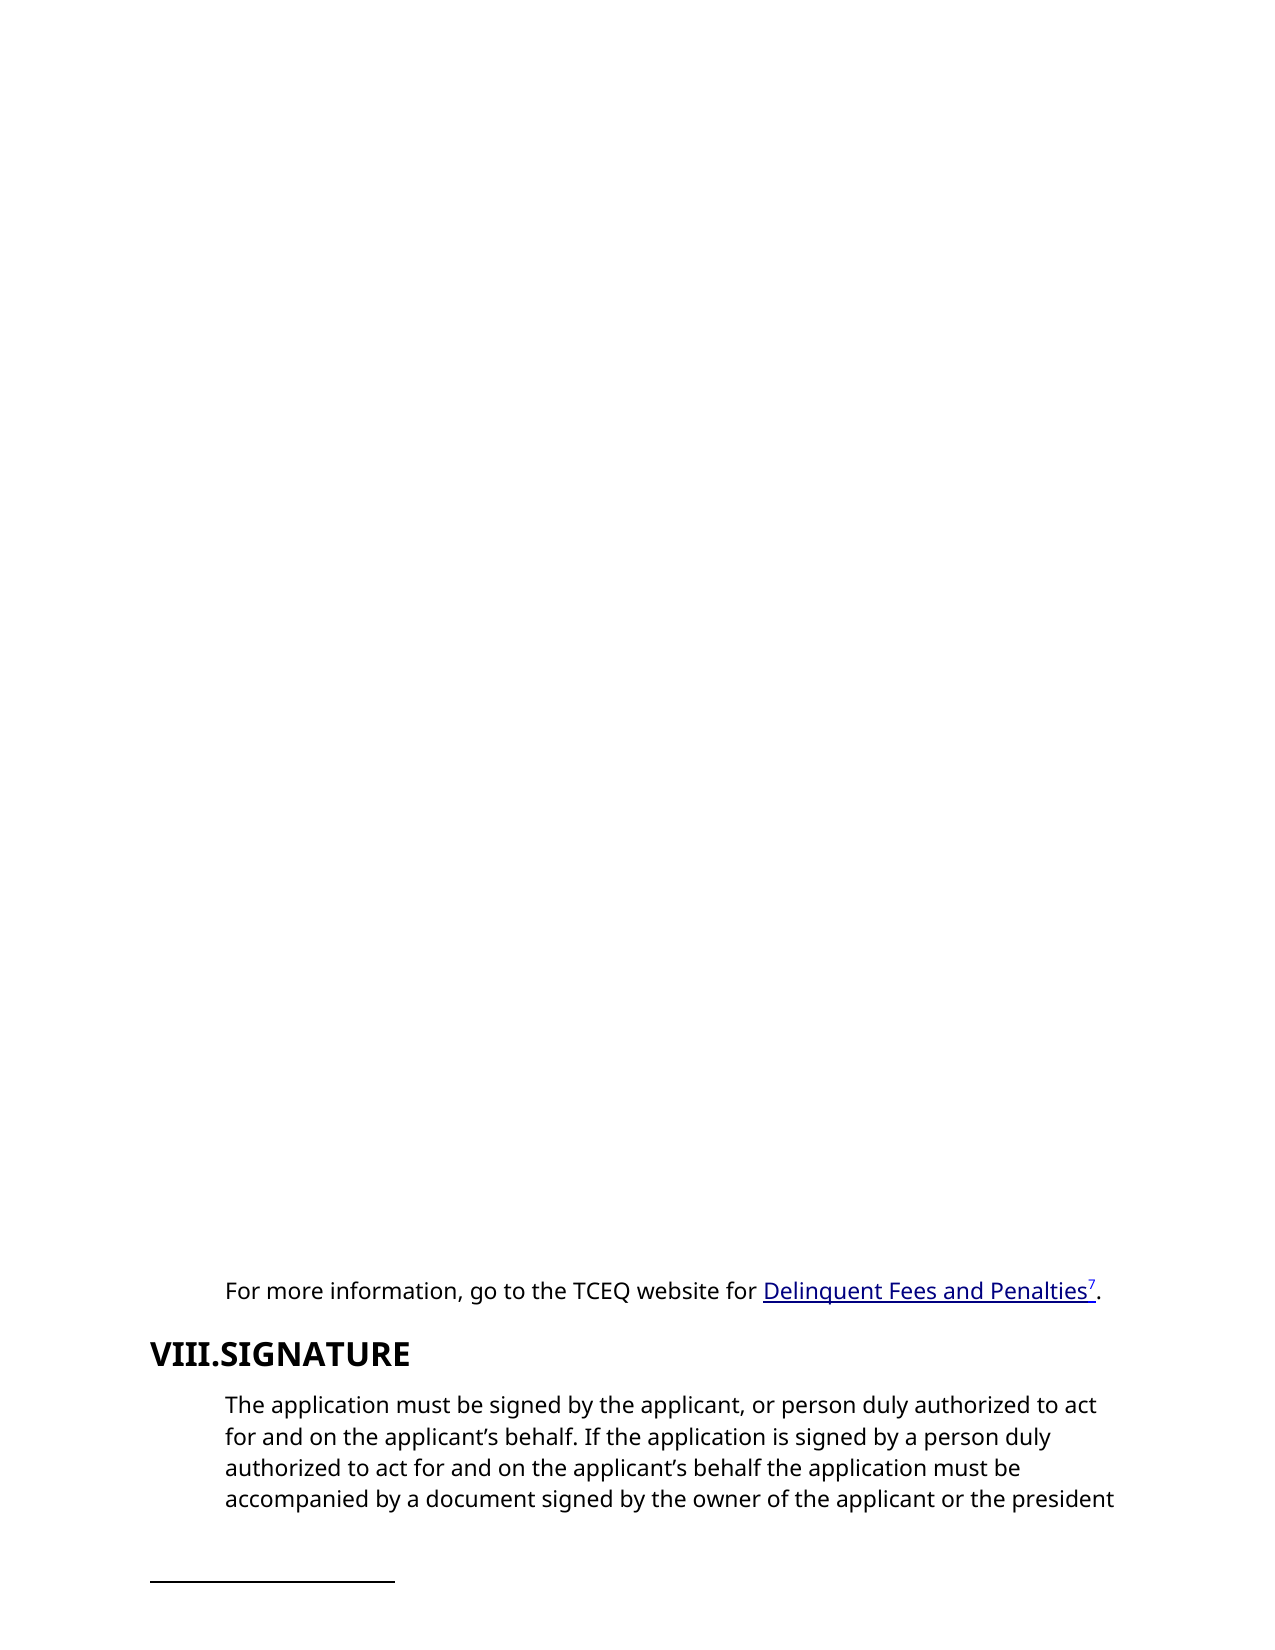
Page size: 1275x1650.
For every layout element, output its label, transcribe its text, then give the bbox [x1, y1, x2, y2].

subtitle VIII.SIGNATURE [150, 1331, 1125, 1377]
text For more information, go to the TCEQ website for Delinquent Fees and Penalties. [225, 1275, 1125, 1306]
text The application must be signed by the applicant, or person duly authorized to act for and on the applicant’s behalf. If the application is signed by a person duly authorized to act for and on the applicant’s behalf the application must be accompanied by a document signed by the owner of the applicant or the president of the applying company granting such authority to the person signing the application. [225, 1389, 1125, 1514]
